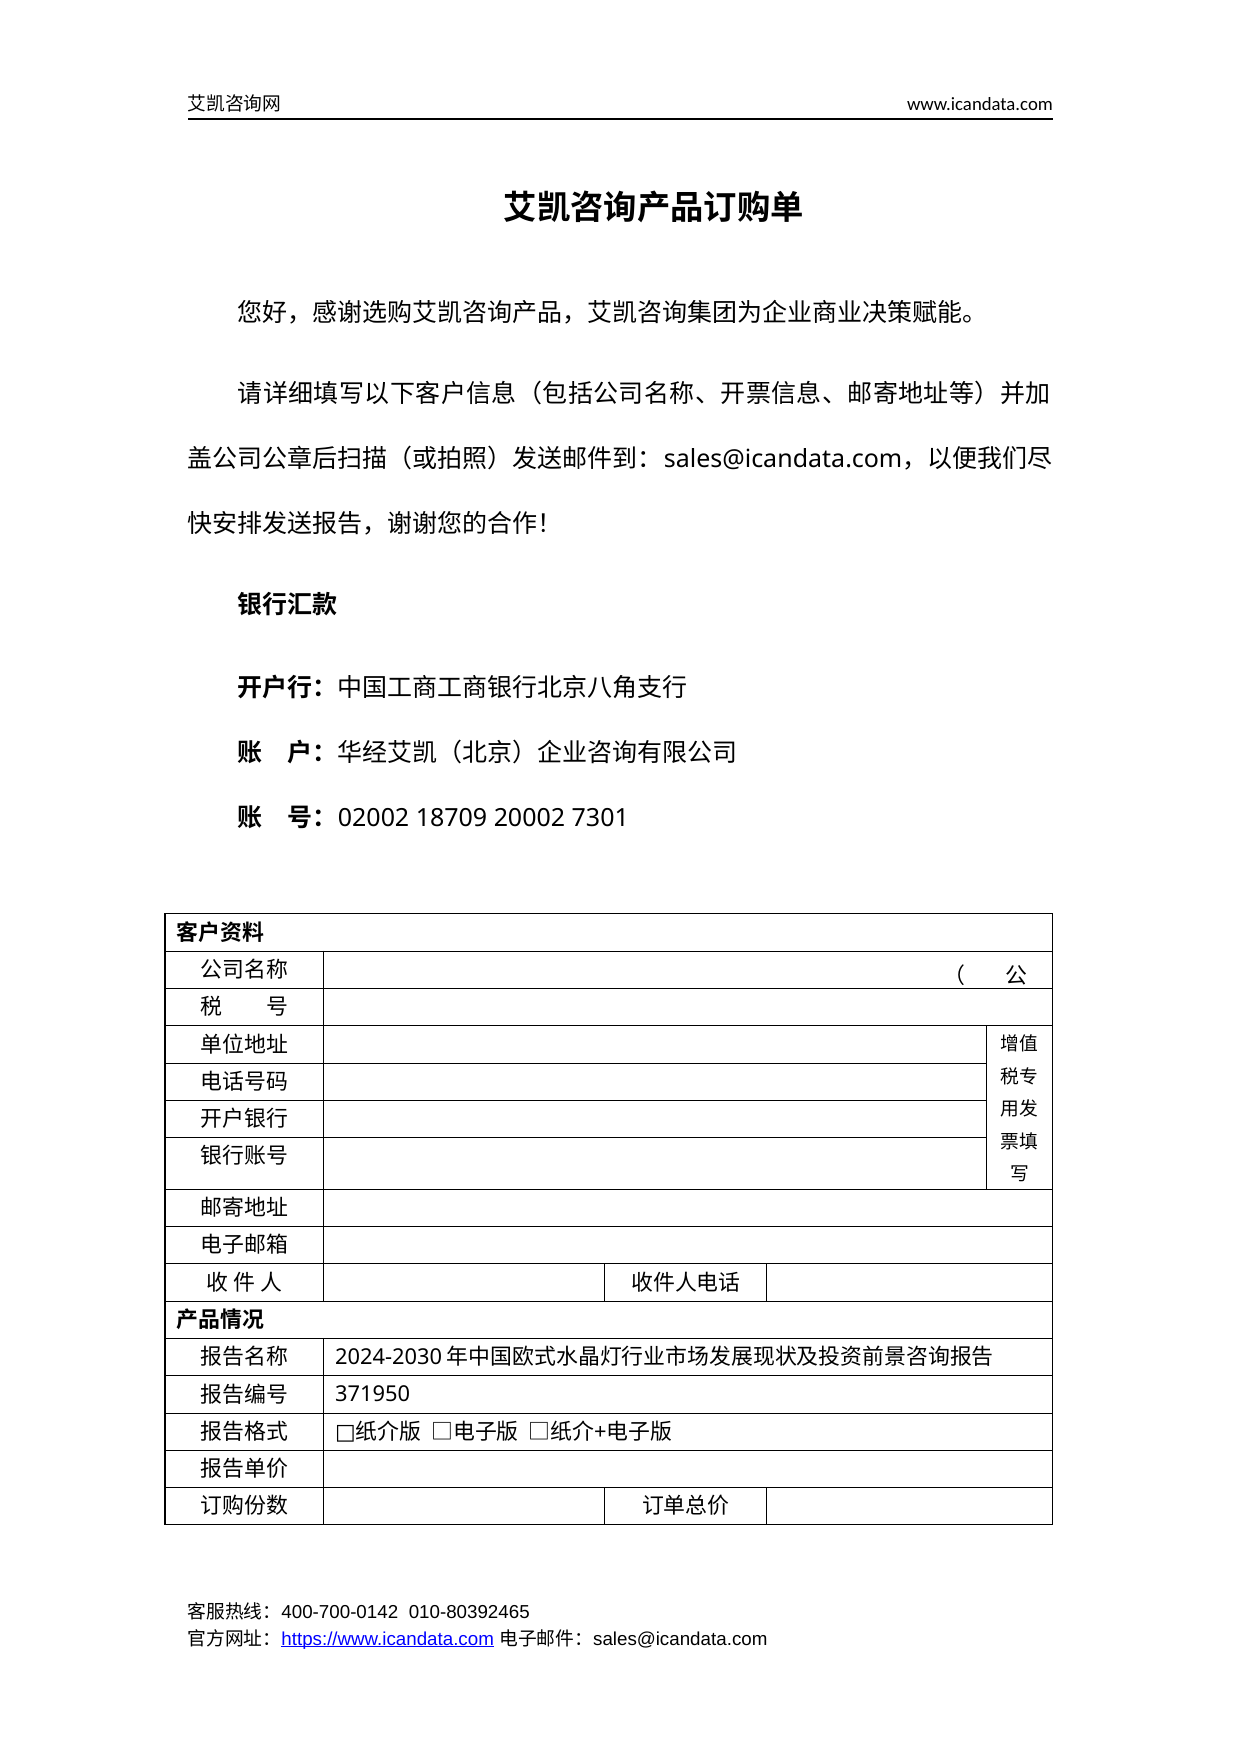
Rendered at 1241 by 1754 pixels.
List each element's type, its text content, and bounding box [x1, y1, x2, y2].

table_cell 订购份数 [166, 1488, 323, 1524]
table_cell 电子邮箱 [166, 1227, 323, 1263]
table_cell [324, 1138, 986, 1189]
table_cell 371950 [324, 1376, 1052, 1412]
table_cell 增值税专用发票填写 [987, 1026, 1052, 1189]
text 账 户：华经艾凯（北京）企业咨询有限公司 [187, 718, 1053, 783]
table_cell 订单总价 [605, 1488, 766, 1524]
text 账 号：02002 18709 20002 7301 [187, 783, 1053, 848]
table_cell 单位地址 [166, 1026, 323, 1062]
table_cell 收件人电话 [605, 1264, 766, 1301]
table_cell 2024-2030年中国欧式水晶灯行业市场发展现状及投资前景咨询报告 [324, 1339, 1052, 1375]
table_cell 报告编号 [166, 1376, 323, 1412]
text 您好，感谢选购艾凯咨询产品，艾凯咨询集团为企业商业决策赋能。 [187, 278, 1053, 343]
table_cell 邮寄地址 [166, 1190, 323, 1226]
table_cell 开户银行 [166, 1101, 323, 1137]
table_cell [324, 1227, 1052, 1263]
table_cell [324, 1026, 986, 1062]
table_cell [324, 952, 1052, 988]
table_cell [324, 1451, 1052, 1487]
table_cell [324, 1064, 986, 1100]
table_cell 电话号码 [166, 1064, 323, 1100]
table_cell [324, 1264, 604, 1301]
text 请详细填写以下客户信息（包括公司名称、开票信息、邮寄地址等）并加盖公司公章后扫描（或拍照）发送邮件到：sales@icandata.com，以便我们尽快安排发送报告，谢谢您的合作！ [187, 359, 1053, 554]
table_cell 报告单价 [166, 1451, 323, 1487]
table_cell [767, 1488, 1052, 1524]
text 银行汇款 [187, 570, 1053, 635]
table_cell 收 件 人 [166, 1264, 323, 1301]
table_header 客户资料 [166, 914, 1052, 951]
table_cell [324, 1190, 1052, 1226]
table_cell [324, 1101, 986, 1137]
table_cell 报告格式 [166, 1414, 323, 1450]
table_cell [324, 989, 1052, 1025]
text 开户行：中国工商工商银行北京八角支行 [187, 653, 1053, 718]
table_cell 银行账号 [166, 1138, 323, 1189]
table_cell 税 号 [166, 989, 323, 1025]
table_cell 产品情况 [166, 1302, 1052, 1338]
table_cell 公司名称 [166, 952, 323, 988]
table_cell 报告名称 [166, 1339, 323, 1375]
text 艾凯咨询产品订购单 [187, 172, 1053, 237]
table_cell □纸介版 □电子版 □纸介+电子版 [324, 1414, 1052, 1450]
table_cell [324, 1488, 604, 1524]
table_cell [767, 1264, 1052, 1301]
